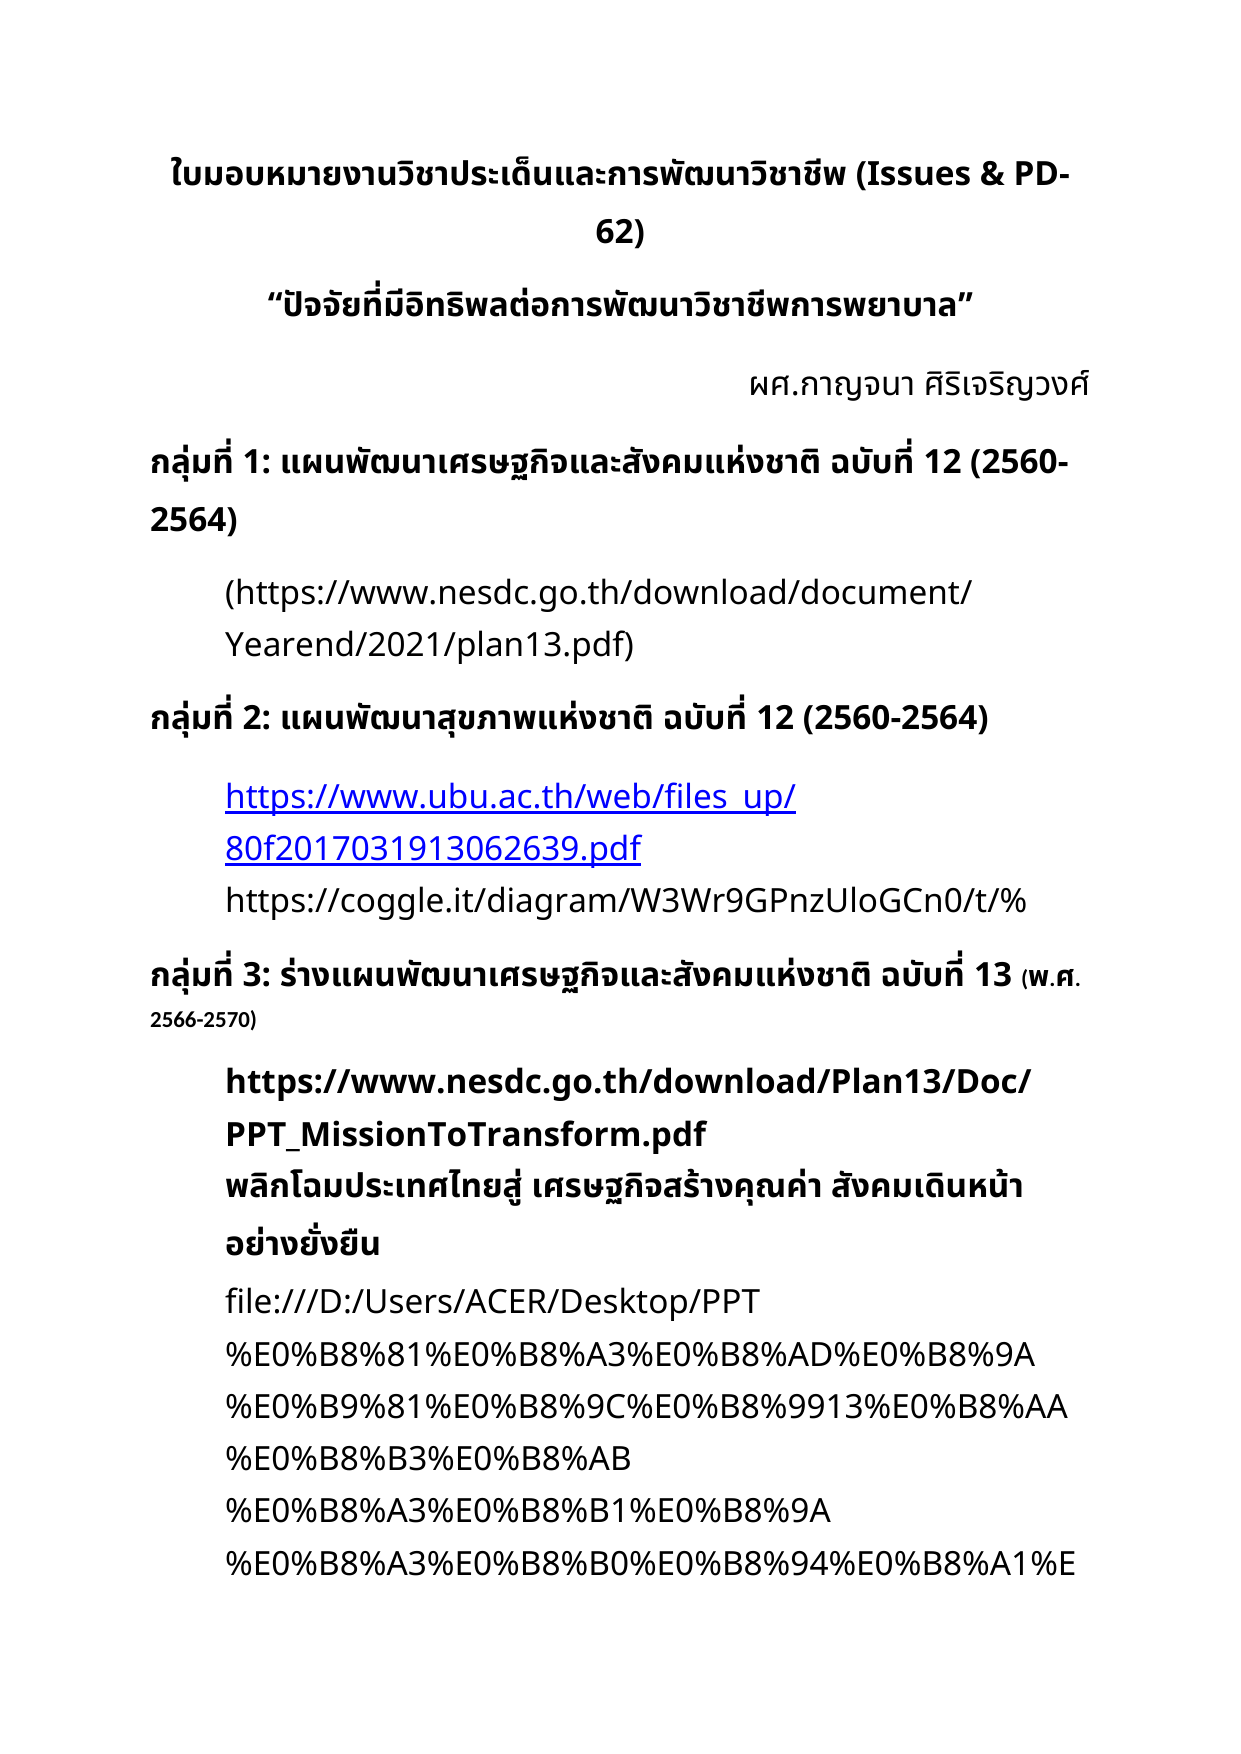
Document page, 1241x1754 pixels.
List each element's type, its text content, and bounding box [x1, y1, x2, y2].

list พลิกโฉมประเทศไทยสู่ เศรษฐกิจสร้างคุณค่า สังคมเดินหน้าอย่างยั่งยืน [225, 1162, 1090, 1271]
text กลุ่มที่ 1: แผนพัฒนาเศรษฐกิจและสังคมแห่งชาติ ฉบับที่ 12 (2560-2564) [150, 438, 1090, 541]
text “ปัจจัยที่มีอิทธิพลต่อการพัฒนาวิชาชีพการพยาบาล” [150, 280, 1090, 331]
text ใบมอบหมายงานวิชาประเด็นและการพัฒนาวิชาชีพ (Issues & PD-62) [150, 150, 1090, 253]
text กลุ่มที่ 2: แผนพัฒนาสุขภาพแห่งชาติ ฉบับที่ 12 (2560-2564) [150, 694, 1090, 744]
text กลุ่มที่ 3: ร่างแผนพัฒนาเศรษฐกิจและสังคมแห่งชาติ ฉบับที่ 13 (พ.ศ. 2566-2570) [150, 950, 1090, 1033]
list (https://www.nesdc.go.th/download/document/Yearend/2021/plan13.pdf) [225, 569, 1090, 666]
list https://www.ubu.ac.th/web/files_up/80f2017031913062639.pdf [225, 773, 1090, 871]
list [225, 1278, 1090, 1585]
text ผศ.กาญจนา ศิริเจริญวงศ์ [150, 359, 1090, 410]
list https://www.nesdc.go.th/download/Plan13/Doc/PPT_MissionToTransform.pdf [225, 1058, 1090, 1156]
list https://coggle.it/diagram/W3Wr9GPnzUloGCn0/t/% [225, 877, 1090, 923]
